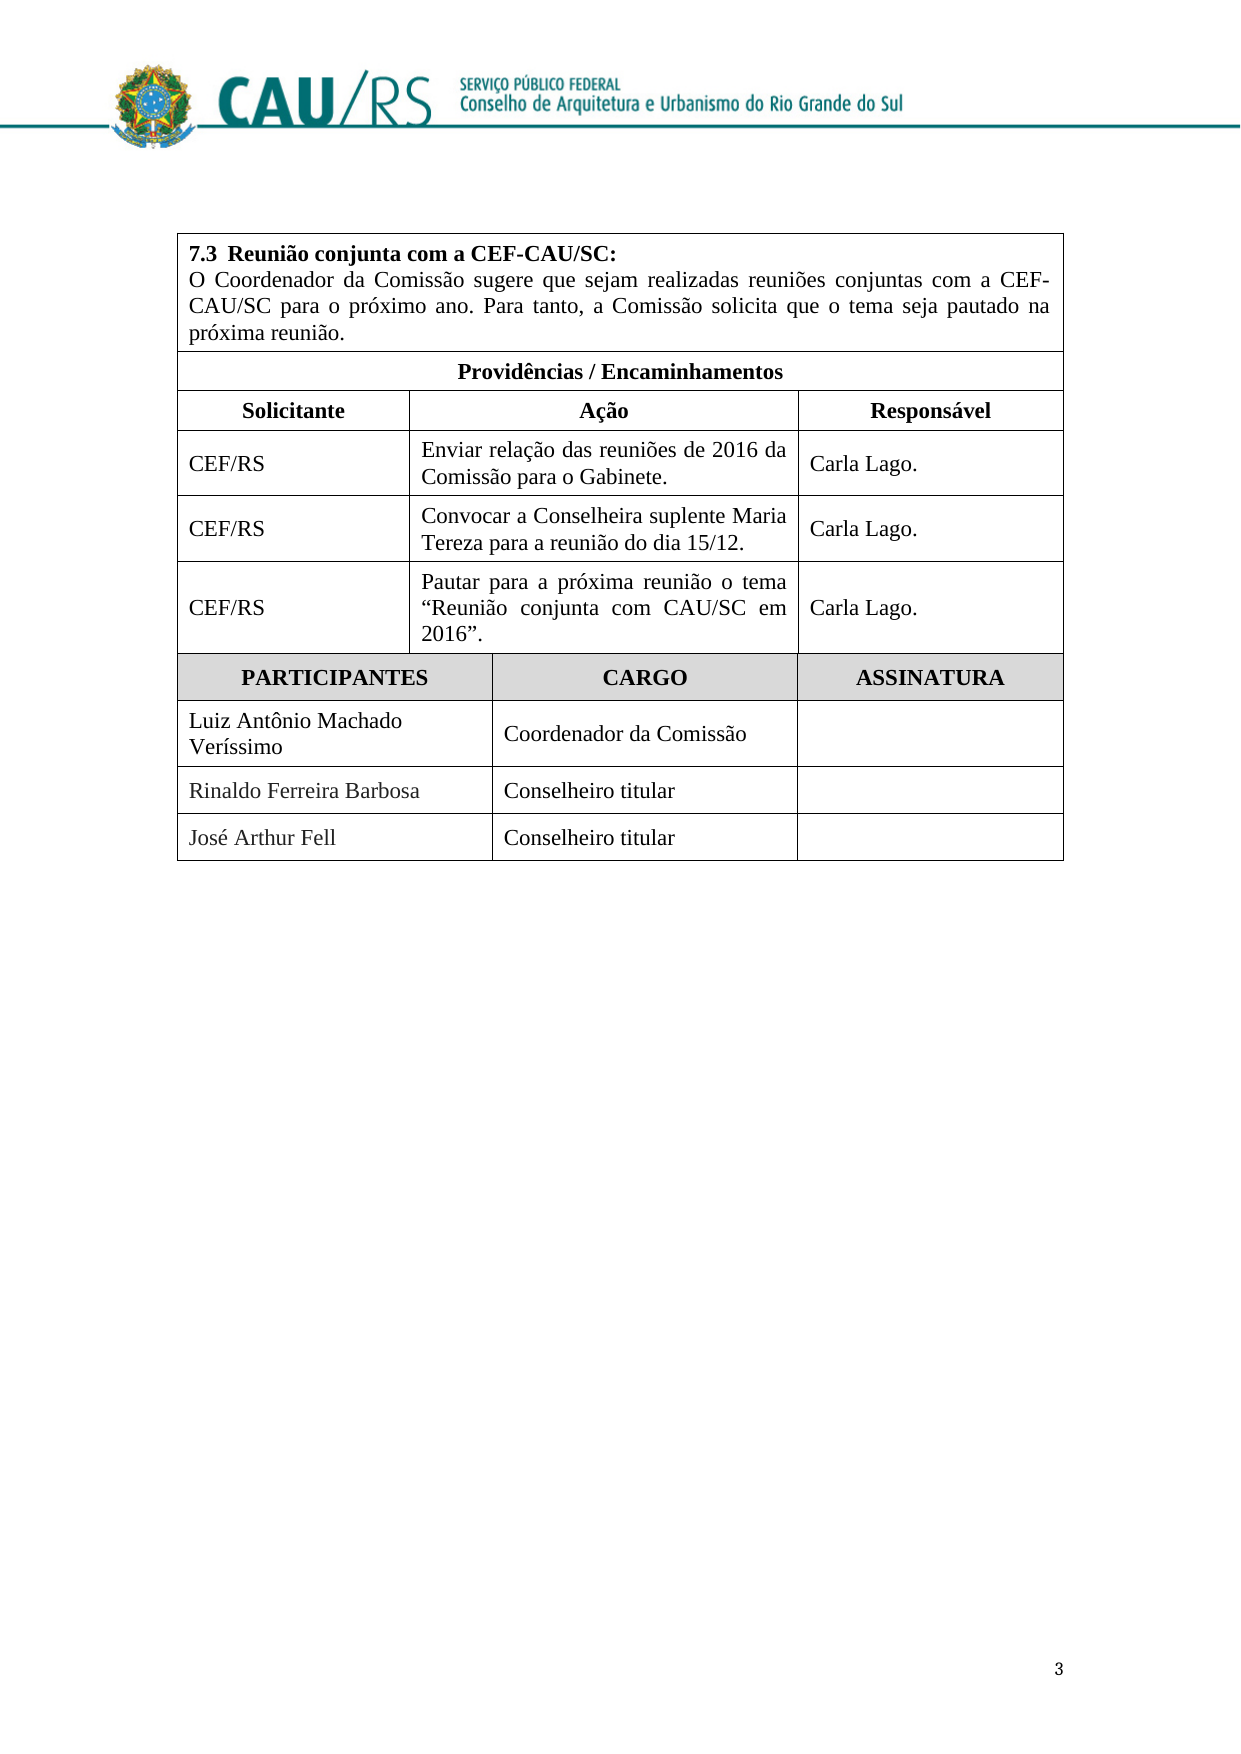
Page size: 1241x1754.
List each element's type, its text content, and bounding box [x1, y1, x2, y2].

table_cell Rinaldo Ferreira Barbosa [178, 767, 492, 813]
table_cell Coordenador da Comissão [493, 701, 797, 766]
table_cell Ação [410, 391, 798, 429]
table_cell [798, 814, 1063, 860]
table_cell Carla Lago. [799, 562, 1063, 653]
table_cell PARTICIPANTES [178, 654, 492, 700]
table_cell Luiz Antônio Machado Veríssimo [178, 701, 492, 766]
table_cell José Arthur Fell [178, 814, 492, 860]
table_cell Solicitante [178, 391, 409, 429]
table_cell Carla Lago. [799, 431, 1063, 495]
table_cell CEF/RS [178, 496, 409, 561]
table_cell [798, 767, 1063, 813]
picture [0, 0, 1241, 159]
table_cell CARGO [493, 654, 797, 700]
table_cell Carla Lago. [799, 496, 1063, 561]
table_cell Pautar para a próxima reunião o tema “Reunião conjunta com CAU/SC em 2016”. [410, 562, 798, 653]
table_cell Conselheiro titular [493, 767, 797, 813]
table_cell ASSINATURA [798, 654, 1063, 700]
table_cell Enviar relação das reuniões de 2016 da Comissão para o Gabinete. [410, 431, 798, 495]
table_cell Responsável [799, 391, 1063, 429]
table_cell Conselheiro titular [493, 814, 797, 860]
table_cell CEF/RS [178, 562, 409, 653]
table_cell CEF/RS [178, 431, 409, 495]
table_cell Providências / Encaminhamentos [178, 352, 1063, 390]
table_cell Convocar a Conselheira suplente Maria Tereza para a reunião do dia 15/12. [410, 496, 798, 561]
table_cell [798, 701, 1063, 766]
